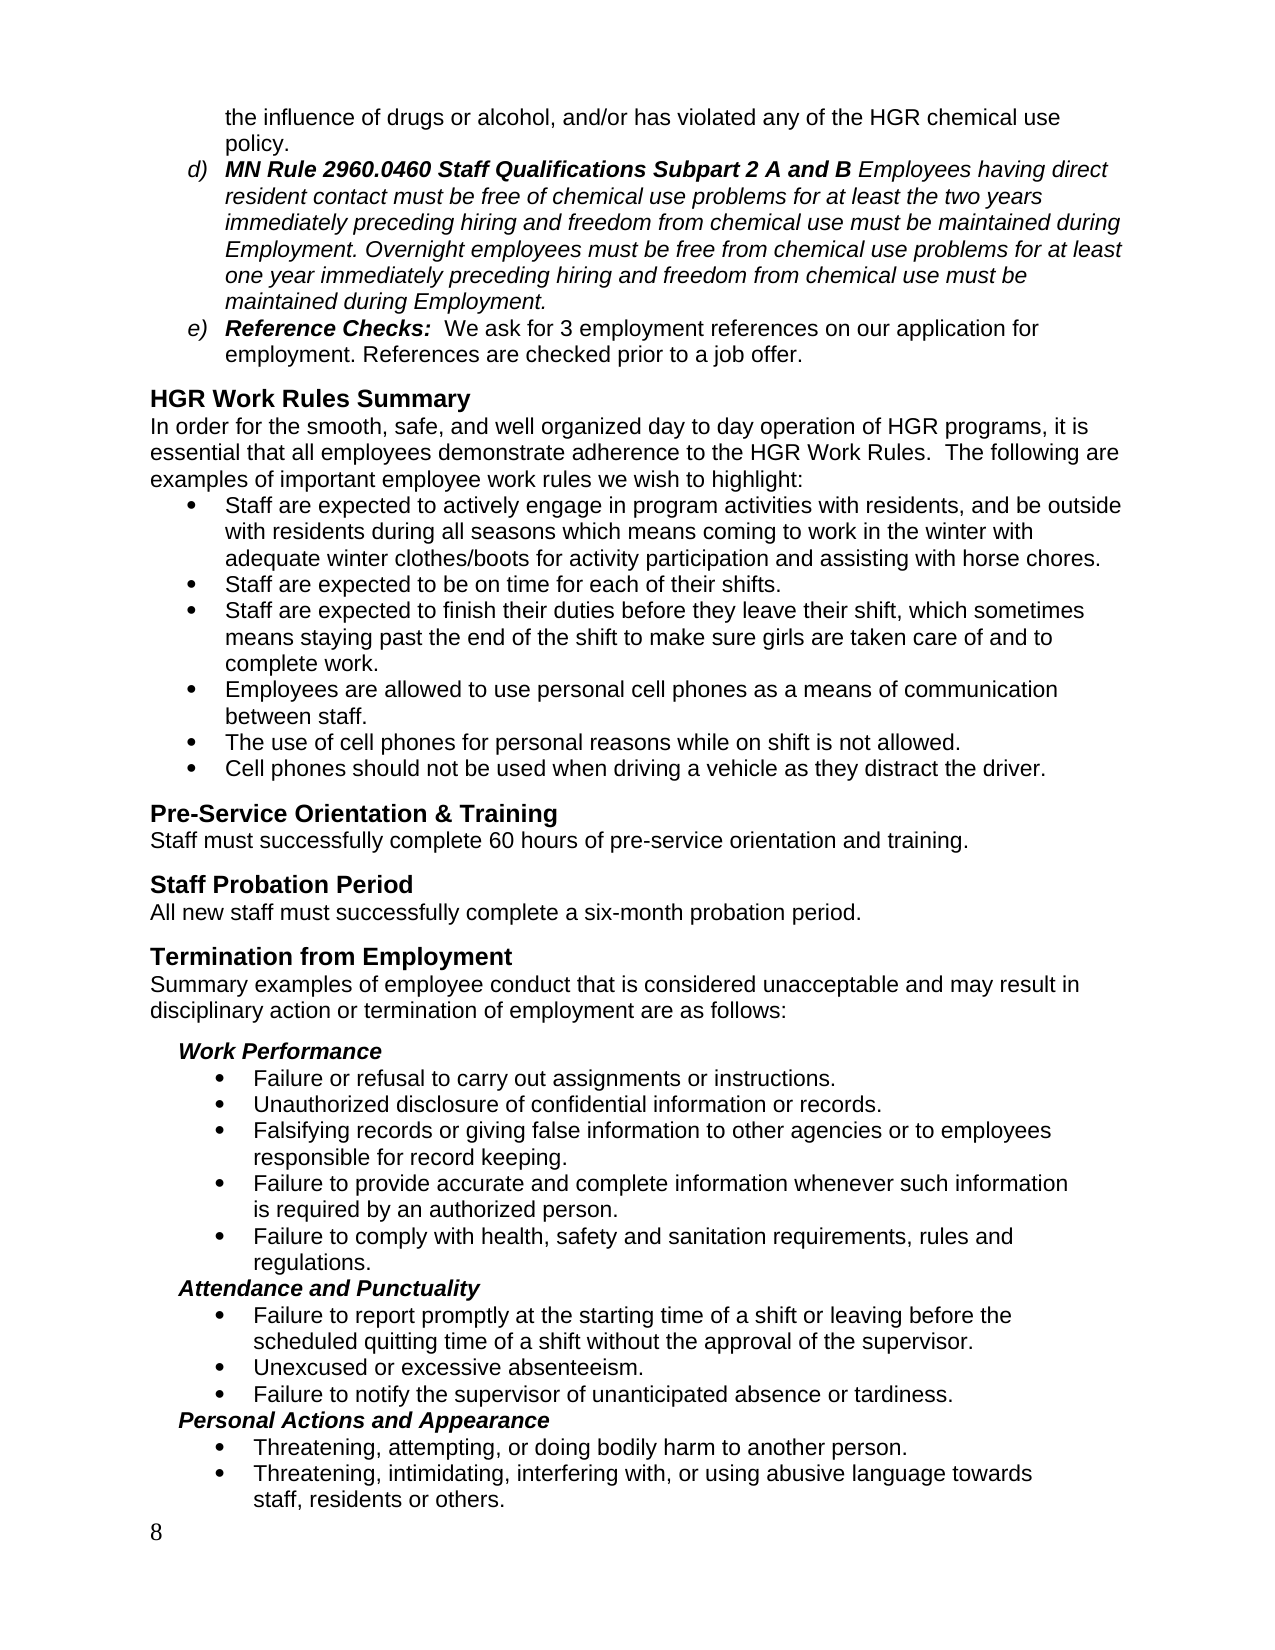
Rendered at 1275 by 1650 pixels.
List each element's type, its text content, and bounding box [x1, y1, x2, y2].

text disciplinary action or termination of employment are as follows: [150, 997, 1087, 1024]
text Termination from Employment [150, 942, 1087, 971]
list Failure to comply with health, safety and sanitation requirements, rules and regulations. [216, 1223, 1087, 1275]
text Staff Probation Period [150, 870, 1125, 899]
text All new staff must successfully complete a six-month probation period. [150, 899, 1125, 926]
list Unexcused or excessive absenteeism. [216, 1354, 1087, 1381]
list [187, 104, 1125, 156]
list Cell phones should not be used when driving a vehicle as they distract the driver. [187, 755, 1125, 782]
list Failure to report promptly at the starting time of a shift or leaving before the scheduled quitting time of a shift without the approval of the supervisor. [216, 1302, 1087, 1354]
list Failure or refusal to carry out assignments or instructions. [216, 1064, 1087, 1091]
list Threatening, attempting, or doing bodily harm to another person. [216, 1433, 1087, 1460]
list Failure to provide accurate and complete information whenever such information is required by an authorized person. [216, 1170, 1087, 1223]
text In order for the smooth, safe, and well organized day to day operation of HGR programs, it is essential that all employees demonstrate adherence to the HGR Work Rules. The following are examples of important employee work rules we wish to highlight: [150, 413, 1125, 492]
text Pre-Service Orientation & Training [150, 798, 1125, 827]
list The use of cell phones for personal reasons while on shift is not allowed. [187, 729, 1125, 755]
list Staff are expected to be on time for each of their shifts. [187, 571, 1125, 597]
list Threatening, intimidating, interfering with, or using abusive language towards staff, residents or others. [216, 1460, 1087, 1512]
list Reference Checks: We ask for 3 employment references on our application for employment. References are checked prior to a job offer. [187, 314, 1125, 367]
text HGR Work Rules Summary [150, 384, 1125, 413]
text Attendance and Punctuality [178, 1275, 1087, 1302]
text Personal Actions and Appearance [178, 1407, 1087, 1433]
list Staff are expected to actively engage in program activities with residents, and be outside with residents during all seasons which means coming to work in the winter with adequate winter clothes/boots for activity participation and assisting with horse chores. [187, 492, 1125, 571]
list Staff are expected to finish their duties before they leave their shift, which sometimes means staying past the end of the shift to make sure girls are taken care of and to complete work. [187, 597, 1125, 676]
text Staff must successfully complete 60 hours of pre-service orientation and training. [150, 827, 1125, 854]
text Summary examples of employee conduct that is considered unacceptable and may result in [150, 971, 1087, 997]
list Unauthorized disclosure of confidential information or records. [216, 1091, 1087, 1117]
list MN Rule 2960.0460 Staff Qualifications Subpart 2 A and B Employees having direct resident contact must be free of chemical use problems for at least the two years immediately preceding hiring and freedom from chemical use must be maintained during Employment. Overnight employees must be free from chemical use problems for at least one year immediately preceding hiring and freedom from chemical use must be maintained during Employment. [187, 156, 1125, 314]
list Failure to notify the supervisor of unanticipated absence or tardiness. [216, 1381, 1087, 1407]
text Work Performance [178, 1038, 1087, 1064]
list Falsifying records or giving false information to other agencies or to employees responsible for record keeping. [216, 1117, 1087, 1170]
list Employees are allowed to use personal cell phones as a means of communication between staff. [187, 676, 1125, 729]
